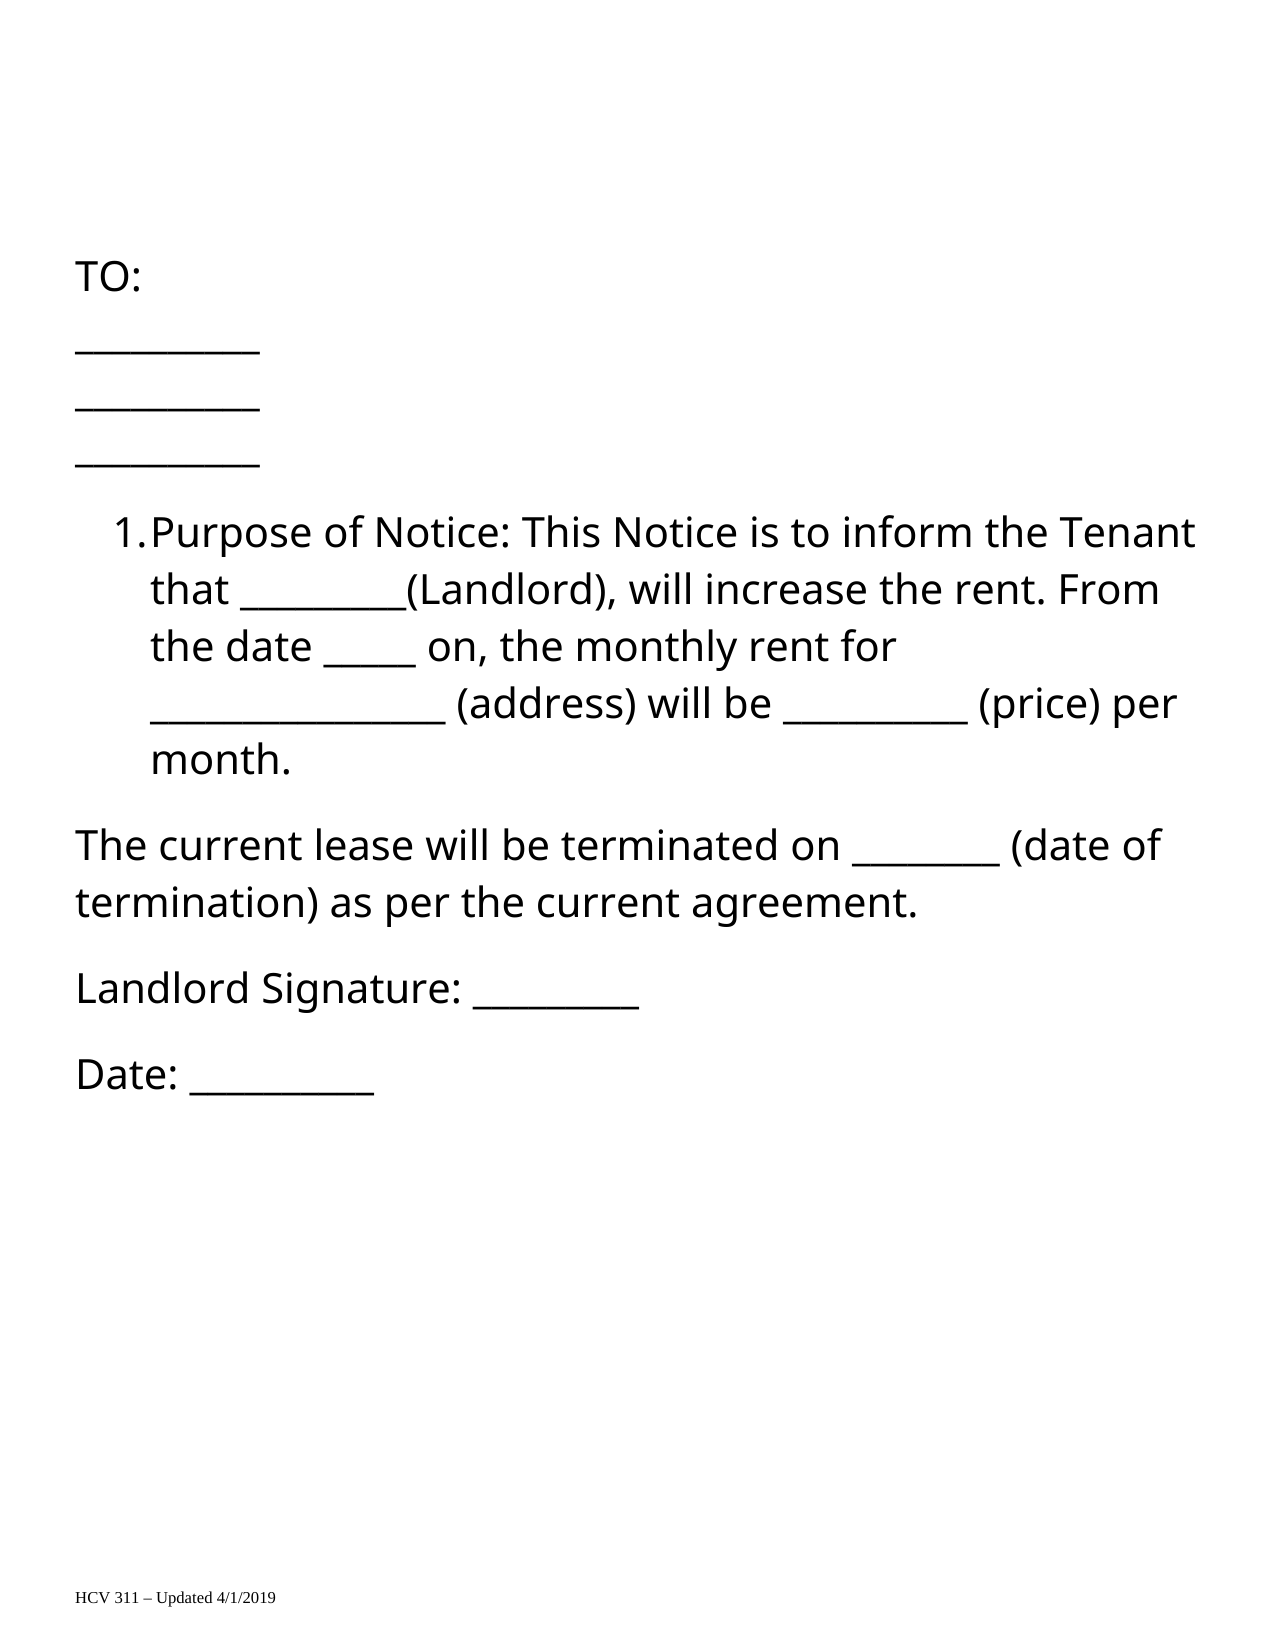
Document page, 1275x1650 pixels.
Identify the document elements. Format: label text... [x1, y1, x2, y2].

list Purpose of Notice: This Notice is to inform the Tenant that _________(Landlord), will increase the rent. From the date _____ on, the monthly rent for ________________ (address) will be __________ (price) per month. [112, 503, 1200, 787]
text TO: __________ __________ __________ [75, 247, 1200, 474]
text Date: __________ [75, 1045, 1200, 1102]
text Landlord Signature: _________ [75, 959, 1200, 1016]
text The current lease will be terminated on ________ (date of termination) as per the current agreement. [75, 816, 1200, 930]
